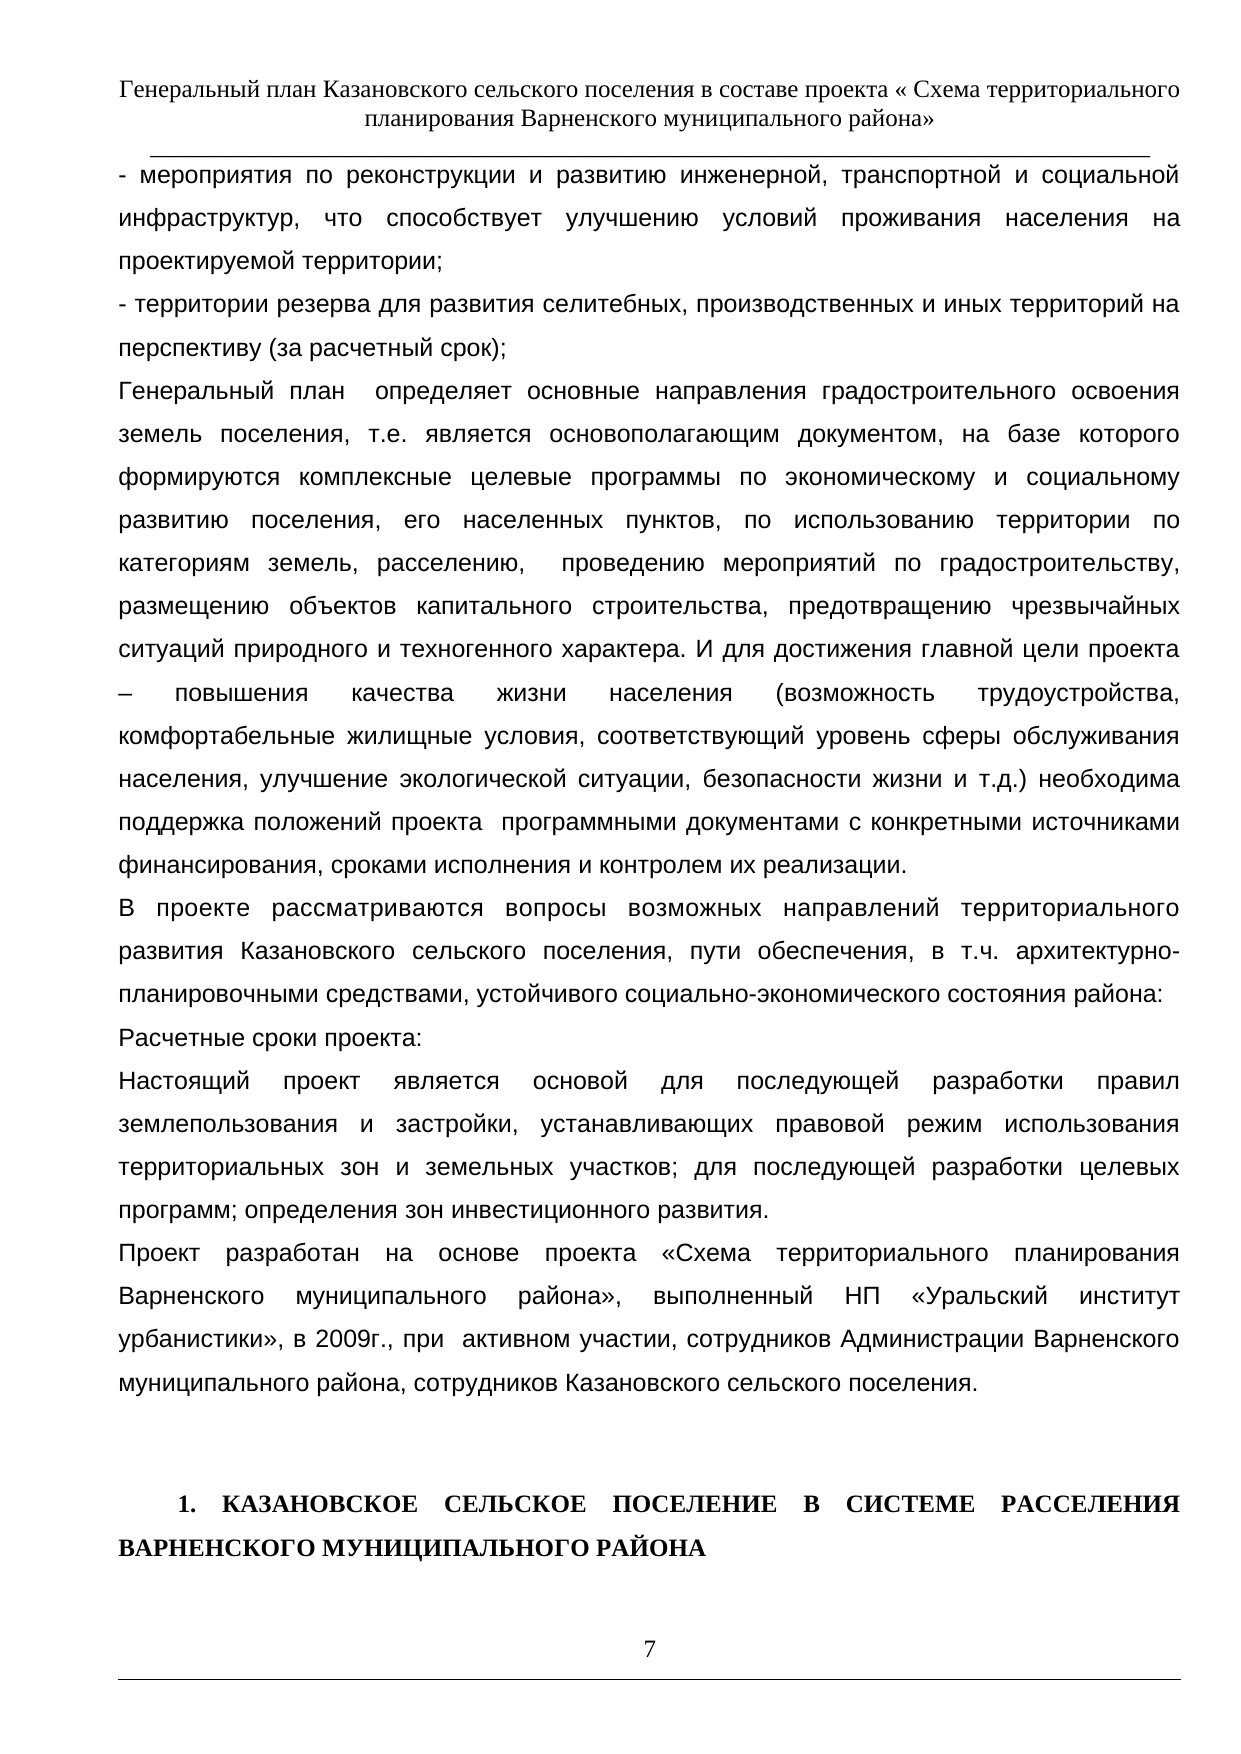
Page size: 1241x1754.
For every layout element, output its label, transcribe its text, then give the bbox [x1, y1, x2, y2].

text - мероприятия по реконструкции и развитию инженерной, транспортной и социальной инфраструктур, что способствует улучшению условий проживания населения на проектируемой территории; [118, 160, 1181, 275]
text Расчетные сроки проекта: [118, 1023, 1181, 1051]
text Проект разработан на основе проекта «Схема территориального планирования Варненского муниципального района», выполненный НП «Уральский институт урбанистики», в 2009г., при активном участии, сотрудников Администрации Варненского муниципального района, сотрудников Казановского сельского поселения. [118, 1238, 1181, 1396]
text Настоящий проект является основой для последующей разработки правил землепользования и застройки, устанавливающих правовой режим использования территориальных зон и земельных участков; для последующей разработки целевых программ; определения зон инвестиционного развития. [118, 1066, 1181, 1224]
text Генеральный план определяет основные направления градостроительного освоения земель поселения, т.е. является основополагающим документом, на базе которого формируются комплексные целевые программы по экономическому и социальному развитию поселения, его населенных пунктов, по использованию территории по категориям земель, расселению, проведению мероприятий по градостроительству, размещению объектов капитального строительства, предотвращению чрезвычайных ситуаций природного и техногенного характера. И для достижения главной цели проекта – повышения качества жизни населения (возможность трудоустройства, комфортабельные жилищные условия, соответствующий уровень сферы обслуживания населения, улучшение экологической ситуации, безопасности жизни и т.д.) необходима поддержка положений проекта программными документами с конкретными источниками финансирования, сроками исполнения и контролем их реализации. [118, 376, 1181, 879]
text - территории резерва для развития селитебных, производственных и иных территорий на перспективу (за расчетный срок); [118, 289, 1181, 361]
text В проекте рассматриваются вопросы возможных направлений территориального развития Казановского сельского поселения, пути обеспечения, в т.ч. архитектурно-планировочными средствами, устойчивого социально-экономического состояния района: [118, 893, 1181, 1008]
subtitle 1. КАЗАНОВСКОЕ СЕЛЬСКОЕ ПОСЕЛЕНИЕ В СИСТЕМЕ РАССЕЛЕНИЯ ВАРНЕНСКОГО МУНИЦИПАЛЬНОГО РАЙОНА [118, 1489, 1181, 1561]
